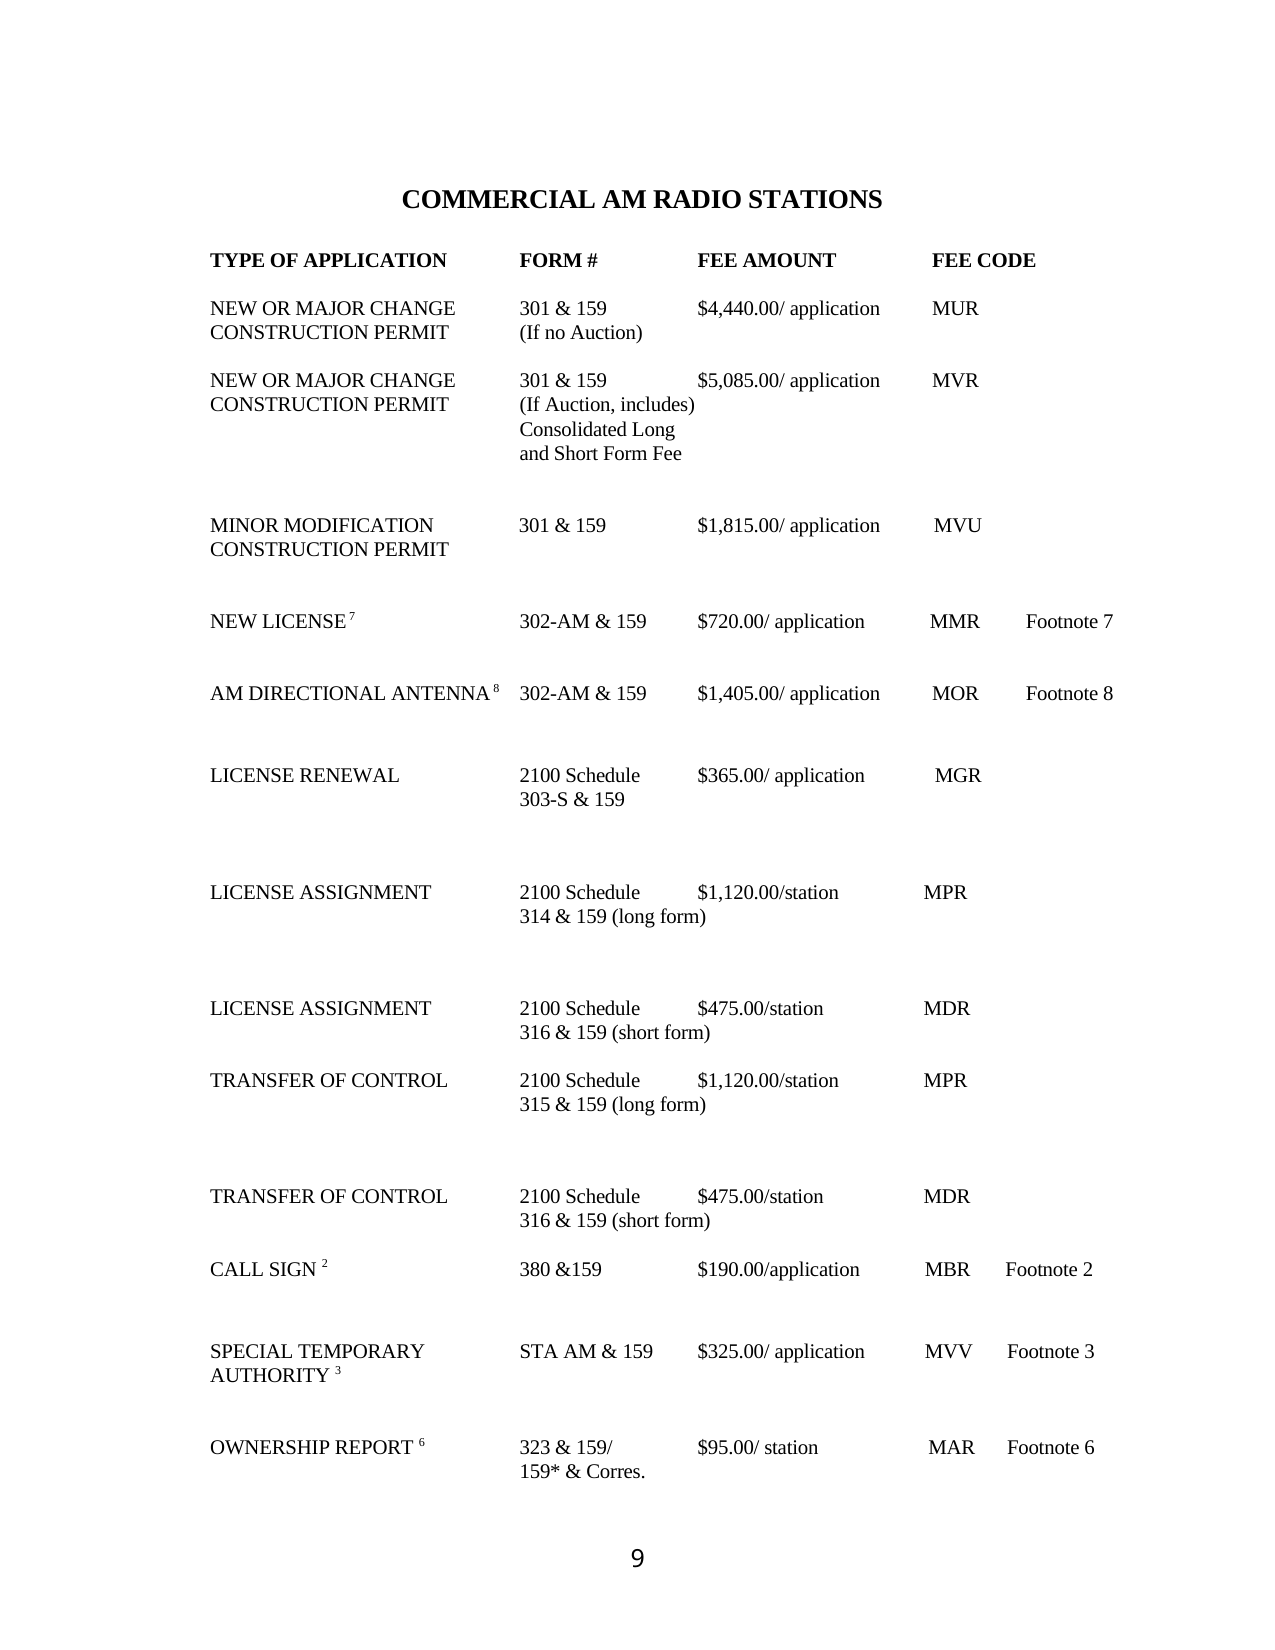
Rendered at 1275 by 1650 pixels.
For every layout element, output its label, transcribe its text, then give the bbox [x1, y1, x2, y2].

text 159* & Corres. [210, 1459, 1275, 1507]
text 314 & 159 (long form) [210, 904, 1262, 928]
text MINOR MODIFICATION 301 & 159 $1,815.00/ application MVU [210, 513, 1262, 537]
text TRANSFER OF CONTROL 2100 Schedule $1,120.00/station MPR [210, 1068, 1262, 1092]
text OWNERSHIP REPORT 6 323 & 159/ $95.00/ station MAR Footnote 6 [210, 1435, 1275, 1459]
text TYPE OF APPLICATION FORM # FEE AMOUNT FEE CODE [210, 248, 1262, 272]
text NEW OR MAJOR CHANGE 301 & 159 $5,085.00/ application MVR [210, 368, 1262, 392]
text SPECIAL TEMPORARY STA AM & 159 $325.00/ application MVV Footnote 3 [210, 1339, 1275, 1363]
text 315 & 159 (long form) [210, 1092, 1262, 1116]
text CONSTRUCTION PERMIT (If Auction, includes) [210, 392, 1262, 416]
text 303-S & 159 [210, 787, 1262, 811]
text CALL SIGN 2 380 &159 $190.00/application MBR Footnote 2 [210, 1256, 1262, 1281]
text LICENSE RENEWAL 2100 Schedule $365.00/ application MGR [210, 763, 1262, 787]
text TRANSFER OF CONTROL 2100 Schedule $475.00/station MDR [210, 1184, 1262, 1208]
text LICENSE ASSIGNMENT 2100 Schedule $1,120.00/station MPR [210, 879, 1262, 904]
text NEW OR MAJOR CHANGE 301 & 159 $4,440.00/ application MUR [210, 296, 1262, 320]
text 316 & 159 (short form) [210, 1208, 1262, 1232]
text CONSTRUCTION PERMIT [210, 537, 1262, 561]
text Consolidated Long [210, 416, 1262, 441]
text 316 & 159 (short form) [210, 1020, 1262, 1044]
text LICENSE ASSIGNMENT 2100 Schedule $475.00/station MDR [210, 996, 1262, 1020]
text NEW LICENSE 7 302-AM & 159 $720.00/ application MMR Footnote 7 [210, 609, 1262, 633]
text COMMERCIAL AM RADIO STATIONS [22, 183, 1262, 214]
text AM DIRECTIONAL ANTENNA 8 302-AM & 159 $1,405.00/ application MOR Footnote 8 [210, 681, 1262, 705]
text and Short Form Fee [210, 441, 1262, 464]
text AUTHORITY 3 [210, 1363, 1275, 1387]
text CONSTRUCTION PERMIT (If no Auction) [210, 320, 1262, 344]
